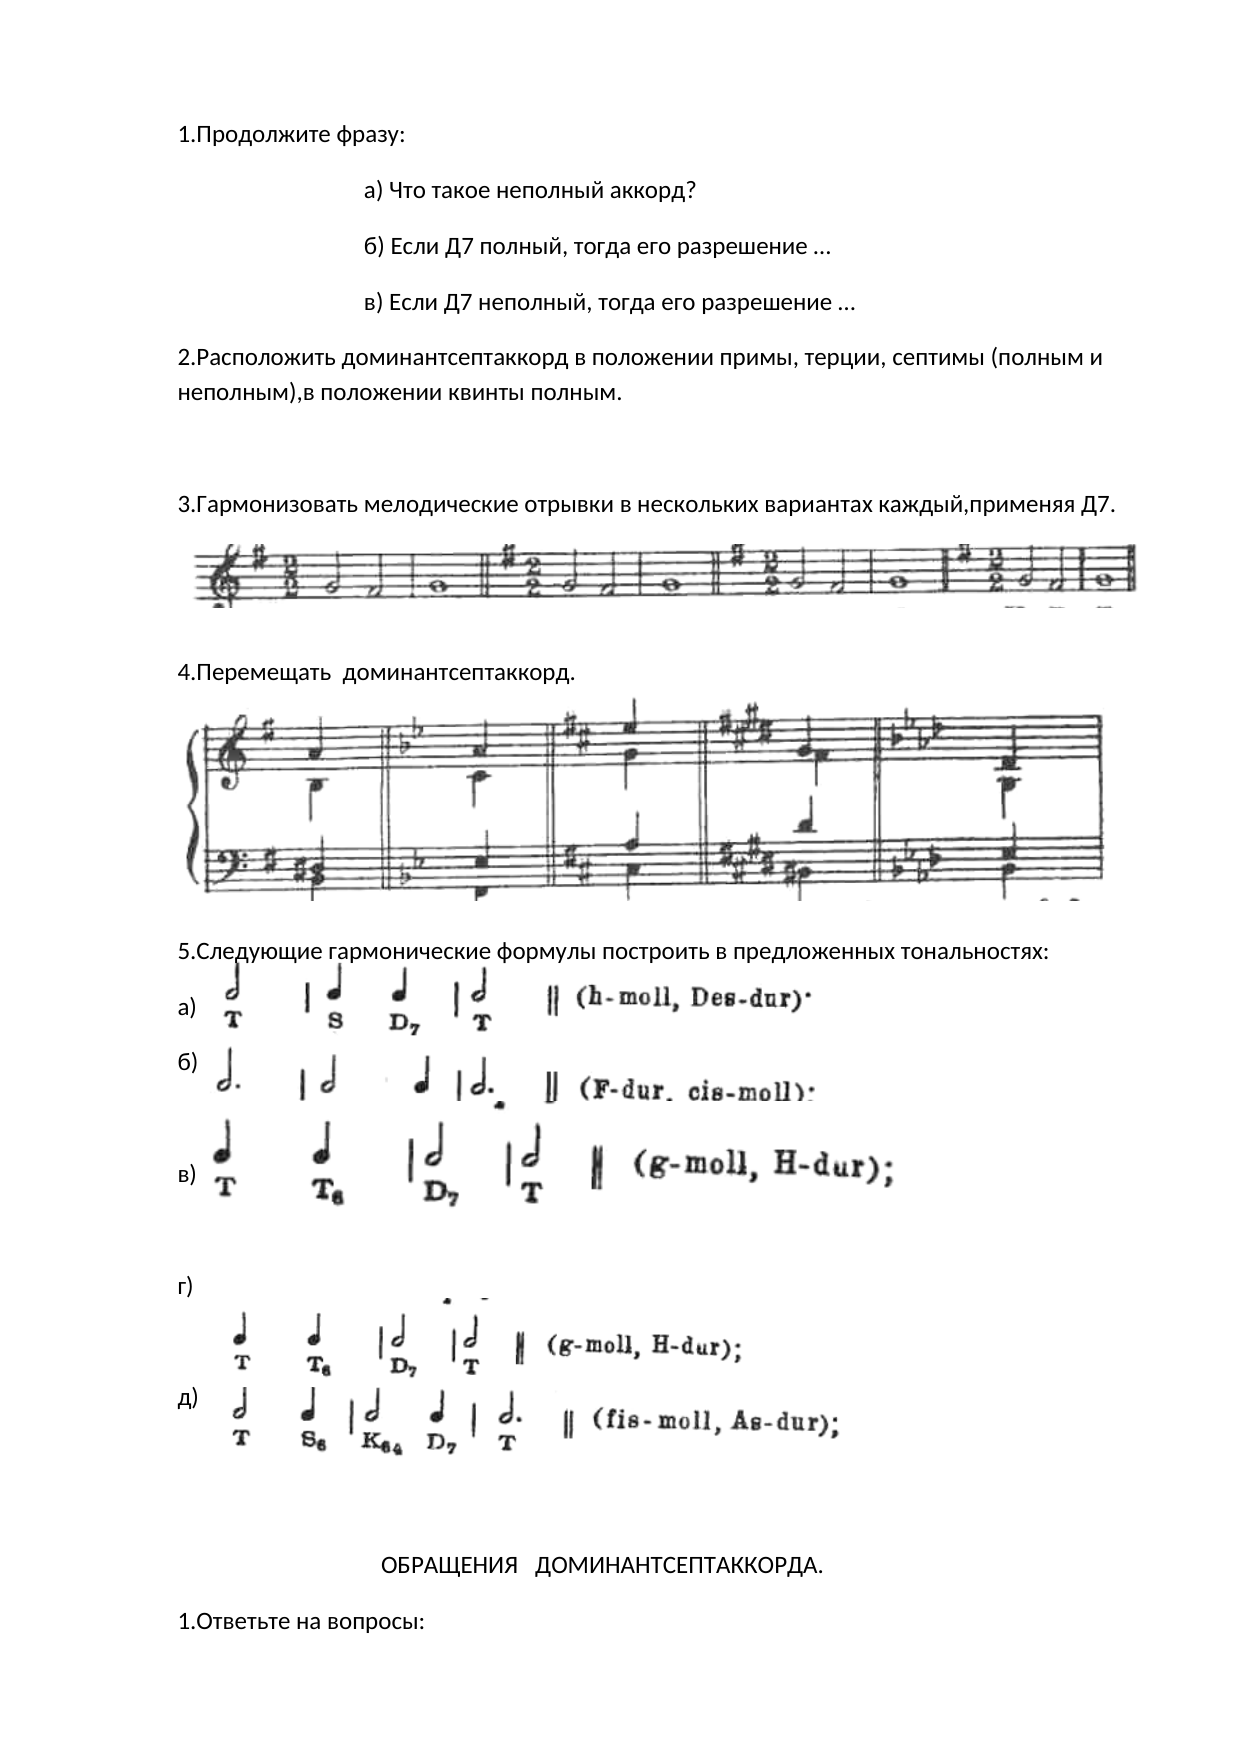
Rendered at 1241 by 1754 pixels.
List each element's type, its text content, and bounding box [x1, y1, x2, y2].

text 2.Расположить доминантсептаккорд в положении примы, терции, септимы (полным и неполным),в положении квинты полным. [177, 341, 1152, 407]
text в) Если Д7 неполный, тогда его разрешение … [177, 286, 1152, 316]
text 1.Продолжите фразу: [177, 118, 1152, 149]
text 4.Перемещать доминантсептаккорд. [177, 656, 1152, 686]
text в) [177, 1158, 1152, 1189]
text 1.Ответьте на вопросы: [177, 1605, 1152, 1635]
text б) Если Д7 полный, тогда его разрешение … [177, 230, 1152, 260]
text а) [177, 991, 1152, 1021]
text б) [177, 1046, 1152, 1077]
text г) [177, 1270, 1152, 1300]
text д) [177, 1381, 1152, 1412]
text ОБРАЩЕНИЯ ДОМИНАНТСЕПТАККОРДА. [177, 1549, 1152, 1579]
text 5.Следующие гармонические формулы построить в предложенных тональностях: [177, 935, 1152, 965]
text 3.Гармонизовать мелодические отрывки в нескольких вариантах каждый,применяя Д7. [177, 488, 1152, 519]
text а) Что такое неполный аккорд? [177, 174, 1152, 204]
